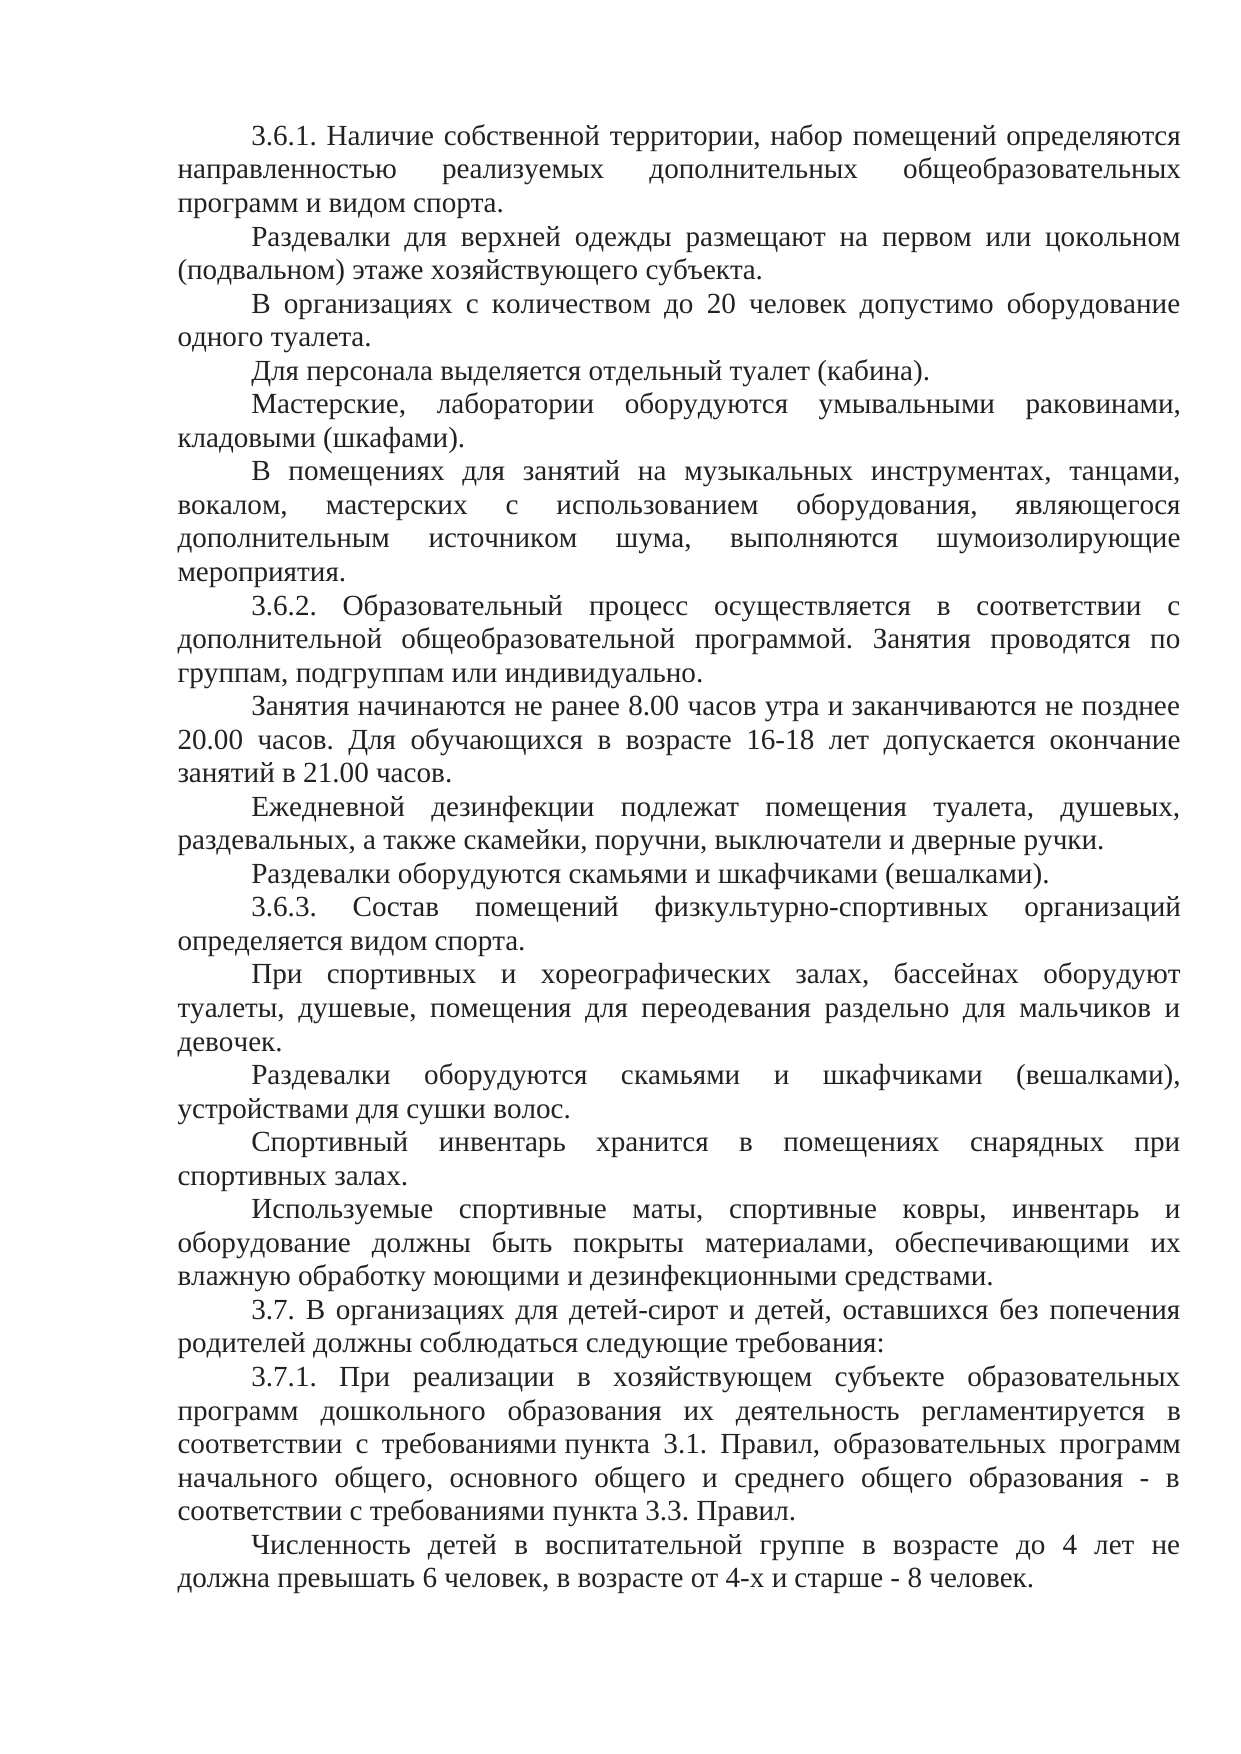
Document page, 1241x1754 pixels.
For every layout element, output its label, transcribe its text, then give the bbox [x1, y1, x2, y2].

text Спортивный инвентарь хранится в помещениях снарядных при спортивных залах. [177, 1124, 1181, 1191]
text Используемые спортивные маты, спортивные ковры, инвентарь и оборудование должны быть покрыты материалами, обеспечивающими их влажную обработку моющими и дезинфекционными средствами. [177, 1191, 1181, 1292]
text В помещениях для занятий на музыкальных инструментах, танцами, вокалом, мастерских с использованием оборудования, являющегося дополнительным источником шума, выполняются шумоизолирующие мероприятия. [177, 453, 1181, 588]
text При спортивных и хореографических залах, бассейнах оборудуют туалеты, душевые, помещения для переодевания раздельно для мальчиков и девочек. [177, 957, 1181, 1057]
text Ежедневной дезинфекции подлежат помещения туалета, душевых, раздевальных, а также скамейки, поручни, выключатели и дверные ручки. [177, 789, 1181, 856]
text Раздевалки оборудуются скамьями и шкафчиками (вешалками), устройствами для сушки волос. [177, 1057, 1181, 1124]
text 3.6.1. Наличие собственной территории, набор помещений определяются направленностью реализуемых дополнительных общеобразовательных программ и видом спорта. [177, 118, 1181, 219]
text 3.6.3. Состав помещений физкультурно-спортивных организаций определяется видом спорта. [177, 889, 1181, 957]
text Мастерские, лаборатории оборудуются умывальными раковинами, кладовыми (шкафами). [177, 386, 1181, 453]
text Раздевалки для верхней одежды размещают на первом или цокольном (подвальном) этаже хозяйствующего субъекта. [177, 219, 1181, 286]
text Численность детей в воспитательной группе в возрасте до 4 лет не должна превышать 6 человек, в возрасте от 4-х и старше - 8 человек. [177, 1527, 1181, 1594]
text Для персонала выделяется отдельный туалет (кабина). [177, 353, 1181, 386]
text 3.6.2. Образовательный процесс осуществляется в соответствии с дополнительной общеобразовательной программой. Занятия проводятся по группам, подгруппам или индивидуально. [177, 588, 1181, 688]
text Занятия начинаются не ранее 8.00 часов утра и заканчиваются не позднее 20.00 часов. Для обучающихся в возрасте 16-18 лет допускается окончание занятий в 21.00 часов. [177, 688, 1181, 789]
text Раздевалки оборудуются скамьями и шкафчиками (вешалками). [177, 856, 1181, 889]
text В организациях с количеством до 20 человек допустимо оборудование одного туалета. [177, 286, 1181, 353]
text 3.7.1. При реализации в хозяйствующем субъекте образовательных программ дошкольного образования их деятельность регламентируется в соответствии с требованиями пункта 3.1. Правил, образовательных программ начального общего, основного общего и среднего общего образования - в соответствии с требованиями пункта 3.3. Правил. [177, 1359, 1181, 1527]
text 3.7. В организациях для детей-сирот и детей, оставшихся без попечения родителей должны соблюдаться следующие требования: [177, 1292, 1181, 1359]
